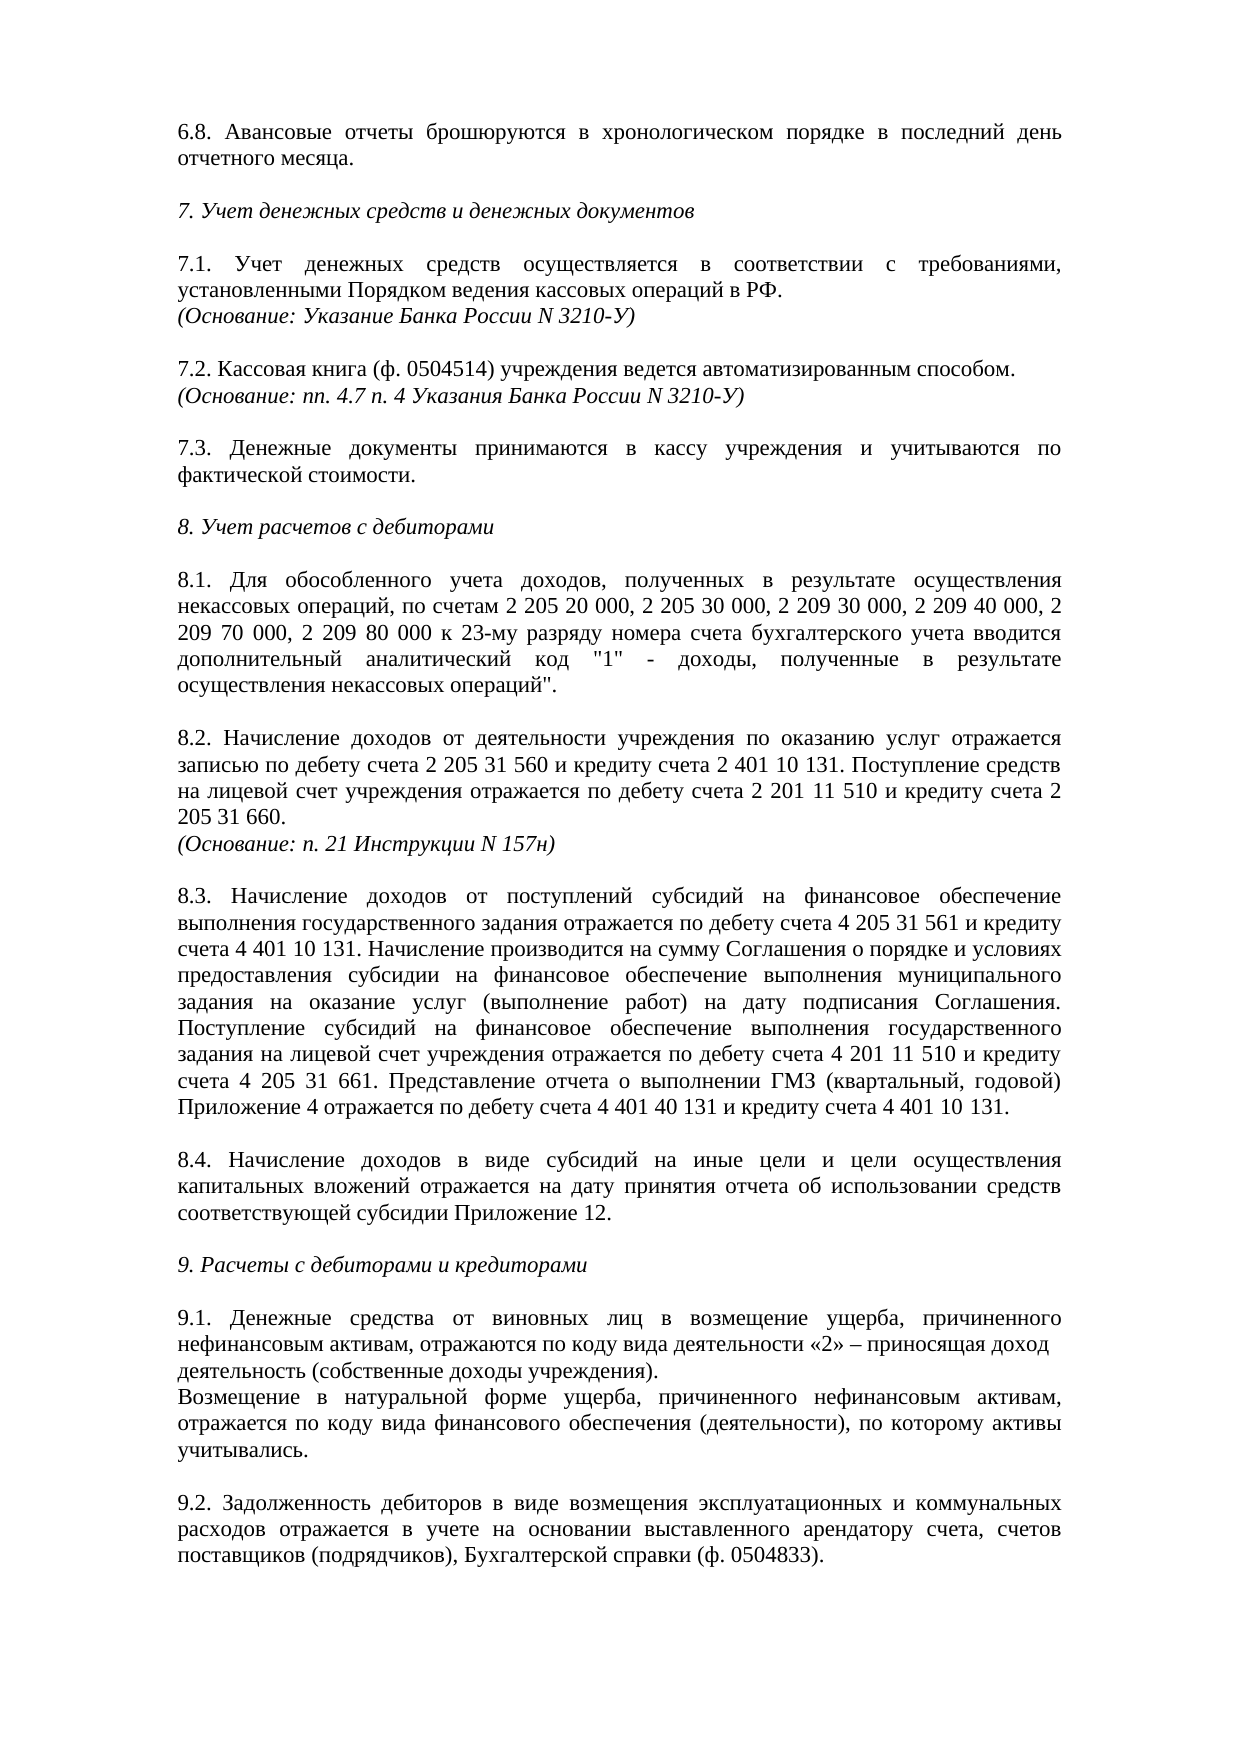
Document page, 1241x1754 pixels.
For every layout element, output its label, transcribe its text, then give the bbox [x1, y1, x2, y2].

text Возмещение в натуральной форме ущерба, причиненного нефинансовым активам, отражается по коду вида финансового обеспечения (деятельности), по которому активы учитывались. [177, 1383, 1063, 1462]
text 8. Учет расчетов с дебиторами [177, 513, 1063, 540]
text 8.3. Начисление доходов от поступлений субсидий на финансовое обеспечение выполнения государственного задания отражается по дебету счета 4 205 31 561 и кредиту счета 4 401 10 131. Начисление производится на сумму Соглашения о порядке и условиях предоставления субсидии на финансовое обеспечение выполнения муниципального задания на оказание услуг (выполнение работ) на дату подписания Соглашения. Поступление субсидий на финансовое обеспечение выполнения государственного задания на лицевой счет учреждения отражается по дебету счета 4 201 11 510 и кредиту счета 4 205 31 661. Представление отчета о выполнении ГМЗ (квартальный, годовой) Приложение 4 отражается по дебету счета 4 401 40 131 и кредиту счета 4 401 10 131. [177, 882, 1063, 1119]
text деятельность (собственные доходы учреждения). [177, 1357, 1063, 1383]
text 9.2. Задолженность дебиторов в виде возмещения эксплуатационных и коммунальных расходов отражается в учете на основании выставленного арендатору счета, счетов поставщиков (подрядчиков), Бухгалтерской справки (ф. 0504833). [177, 1488, 1063, 1568]
text 8.2. Начисление доходов от деятельности учреждения по оказанию услуг отражается записью по дебету счета 2 205 31 560 и кредиту счета 2 401 10 131. Поступление средств на лицевой счет учреждения отражается по дебету счета 2 201 11 510 и кредиту счета 2 205 31 660. [177, 724, 1063, 830]
text 8.4. Начисление доходов в виде субсидий на иные цели и цели осуществления капитальных вложений отражается на дату принятия отчета об использовании средств соответствующей субсидии Приложение 12. [177, 1146, 1063, 1225]
text 9.1. Денежные средства от виновных лиц в возмещение ущерба, причиненного нефинансовым активам, отражаются по коду вида деятельности «2» – приносящая доход [177, 1304, 1063, 1357]
text 7.1. Учет денежных средств осуществляется в соответствии с требованиями, установленными Порядком ведения кассовых операций в РФ. [177, 250, 1063, 303]
text 8.1. Для обособленного учета доходов, полученных в результате осуществления некассовых операций, по счетам 2 205 20 000, 2 205 30 000, 2 209 30 000, 2 209 40 000, 2 209 70 000, 2 209 80 000 к 23-му разряду номера счета бухгалтерского учета вводится дополнительный аналитический код "1" - доходы, полученные в результате осуществления некассовых операций". [177, 566, 1063, 698]
text 9. Расчеты с дебиторами и кредиторами [177, 1251, 1063, 1278]
text (Основание: пп. 4.7 п. 4 Указания Банка России N 3210-У) [177, 382, 1063, 408]
text 7.2. Кассовая книга (ф. 0504514) учреждения ведется автоматизированным способом. [177, 355, 1063, 382]
text (Основание: п. 21 Инструкции N 157н) [177, 830, 1063, 856]
text (Основание: Указание Банка России N 3210-У) [177, 303, 1063, 329]
text 7. Учет денежных средств и денежных документов [177, 197, 1063, 223]
text 7.3. Денежные документы принимаются в кассу учреждения и учитываются по фактической стоимости. [177, 434, 1063, 487]
text 6.8. Авансовые отчеты брошюруются в хронологическом порядке в последний день отчетного месяца. [177, 118, 1063, 171]
